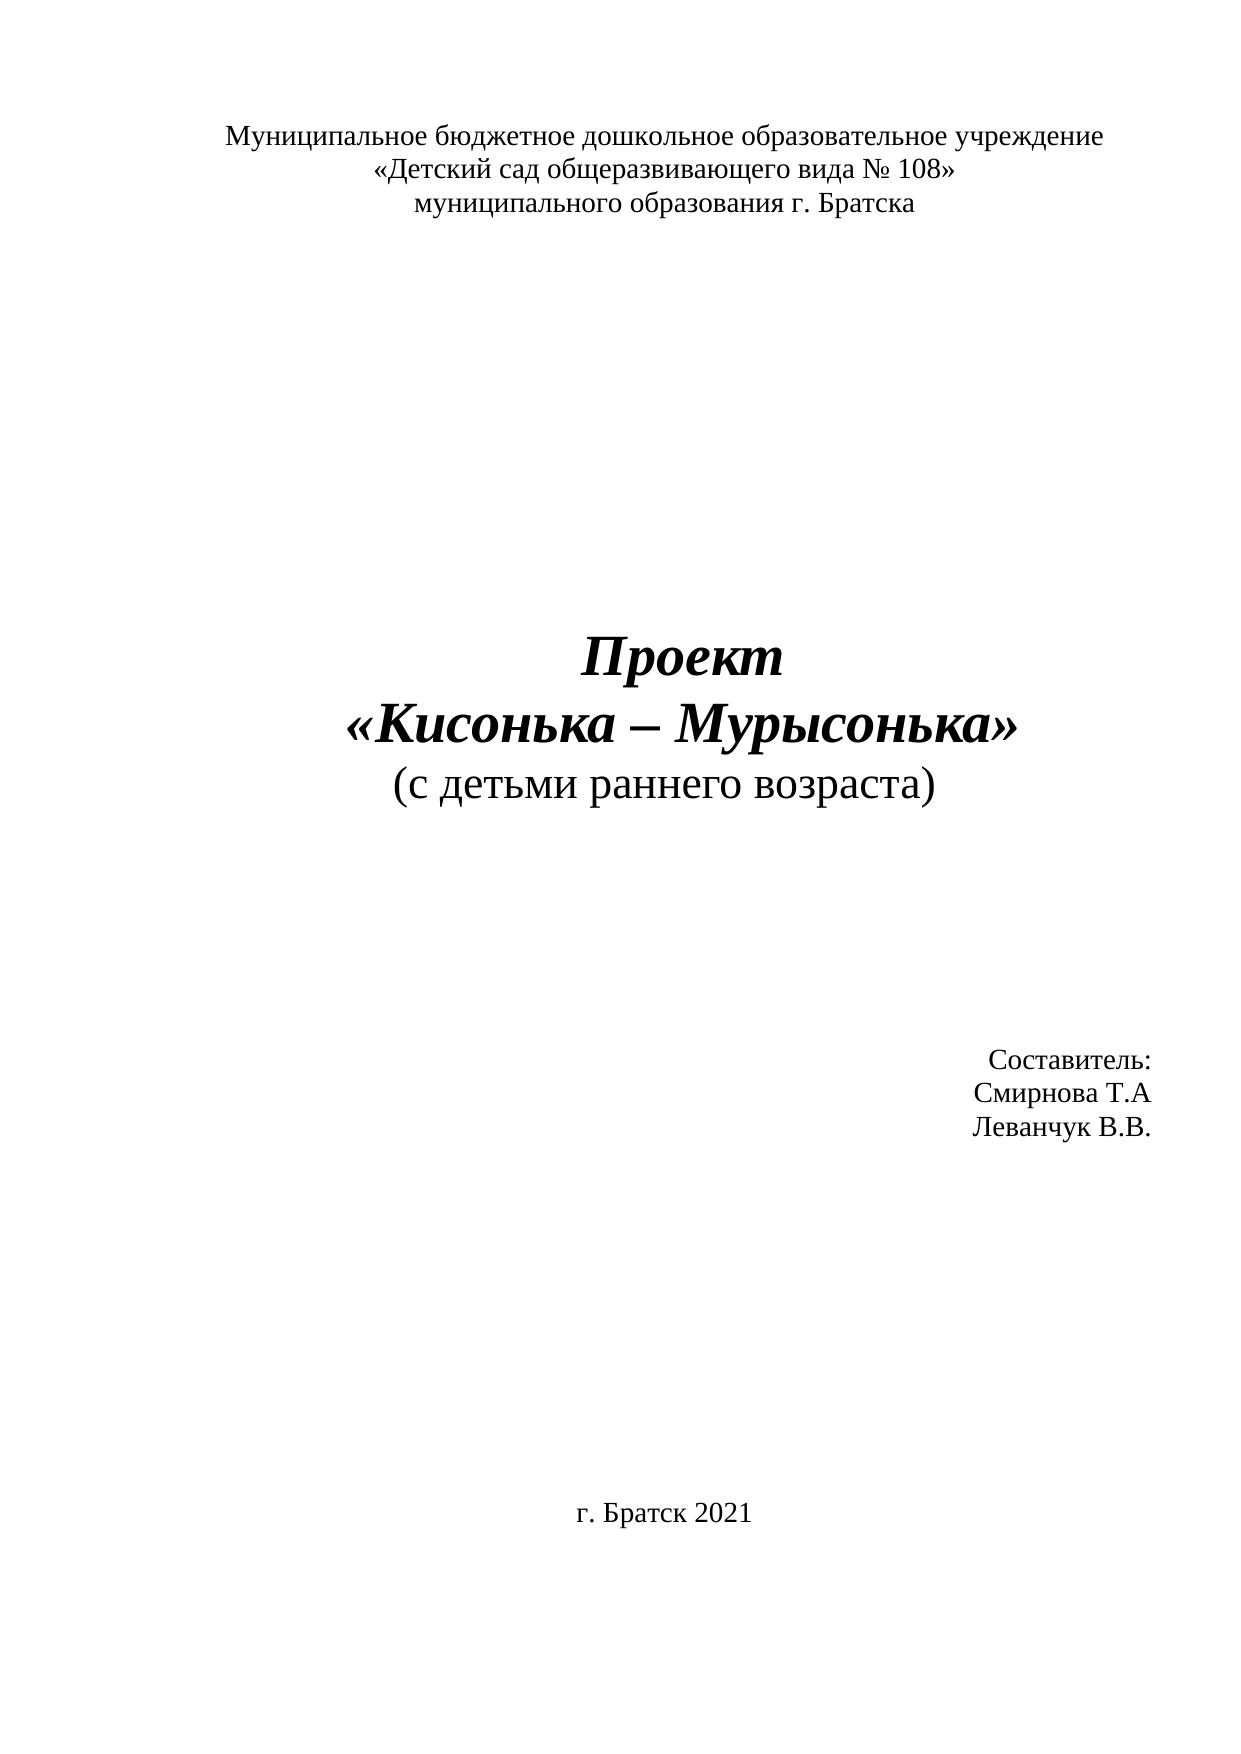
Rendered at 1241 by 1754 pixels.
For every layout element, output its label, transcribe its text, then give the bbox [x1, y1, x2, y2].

text «Кисонька – Мурысонька» (с детьми раннего возраста) [177, 688, 1152, 808]
text муниципального образования г. Братска [177, 185, 1152, 219]
text Составитель: [177, 1042, 1152, 1075]
text «Детский сад общеразвивающего вида № 108» [177, 152, 1152, 185]
text Смирнова Т.А [177, 1075, 1152, 1109]
text Проект [177, 621, 1152, 688]
text Леванчук В.В. [177, 1109, 1152, 1142]
text Муниципальное бюджетное дошкольное образовательное учреждение [177, 118, 1152, 152]
text г. Братск 2021 [177, 1495, 1152, 1528]
